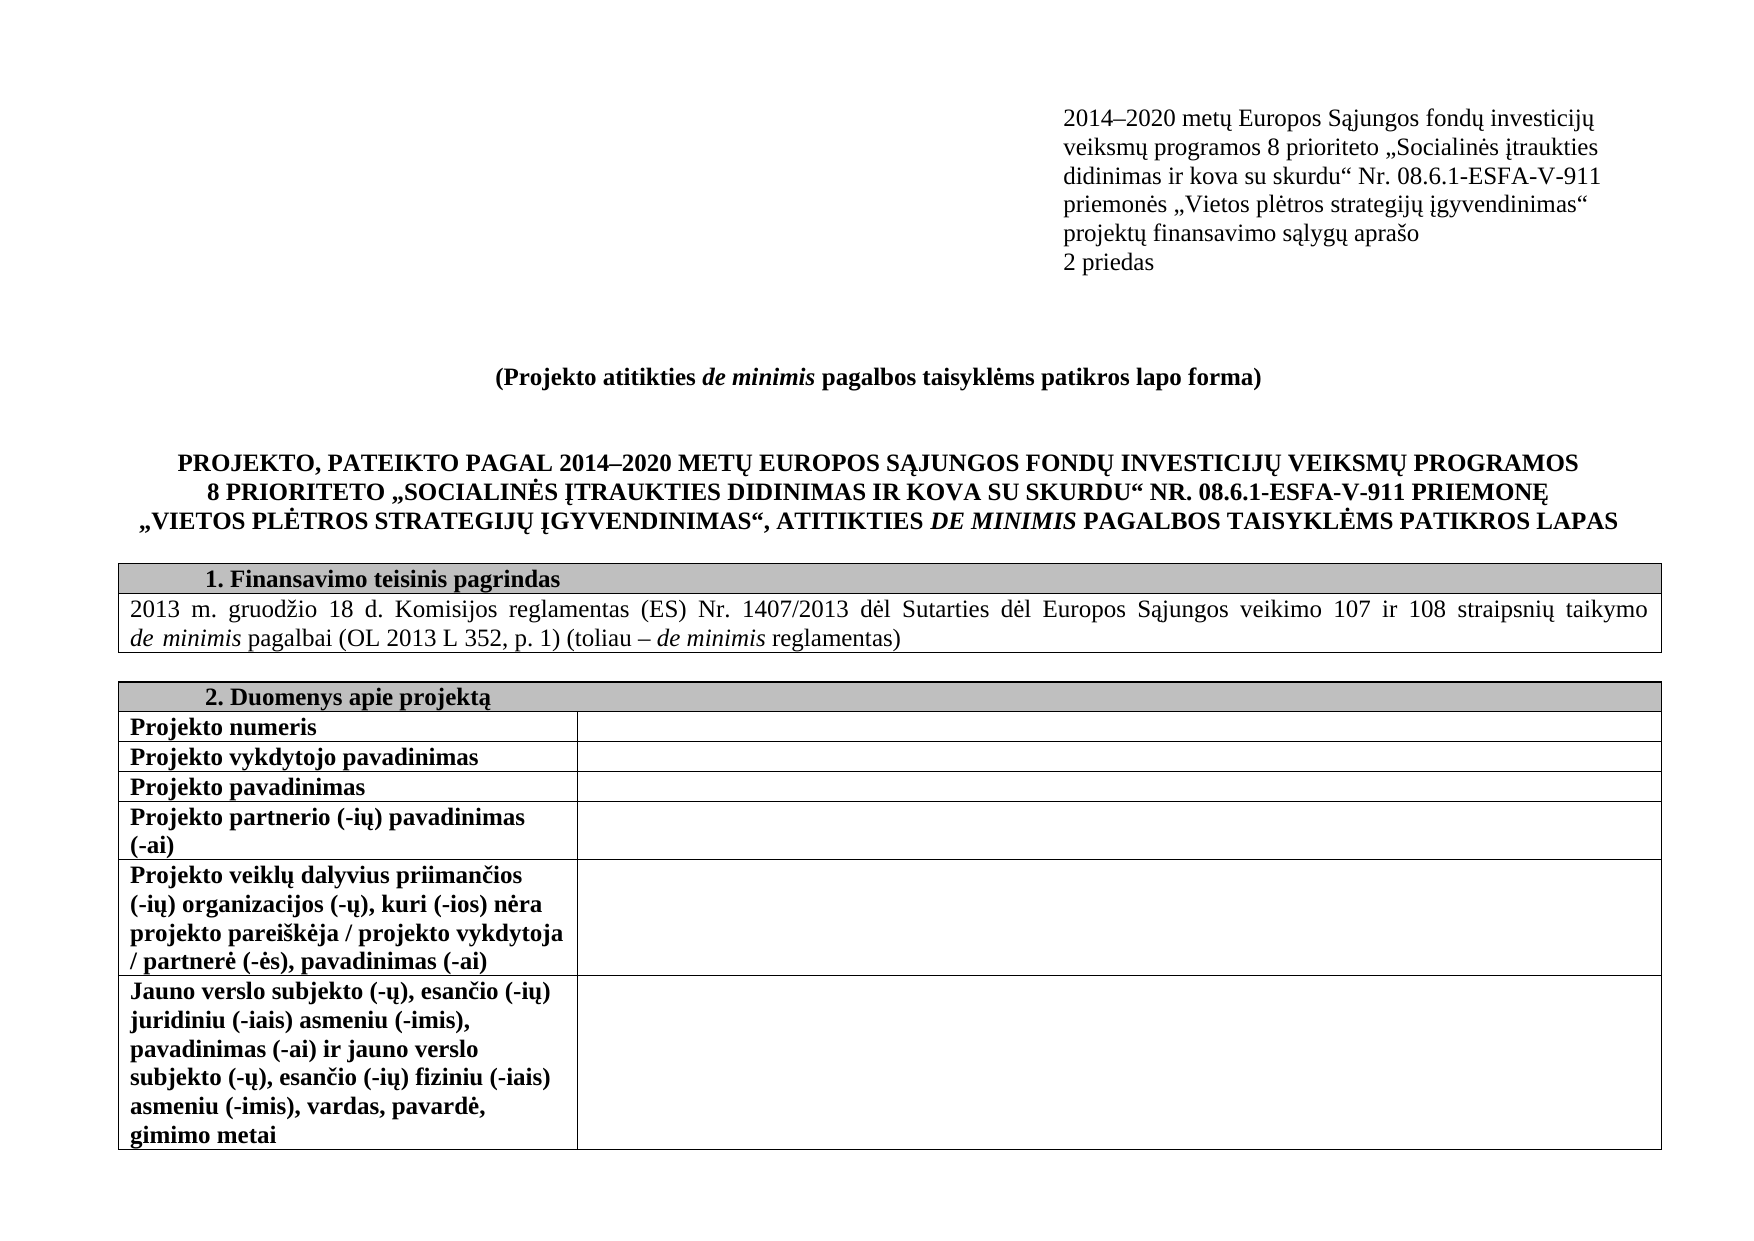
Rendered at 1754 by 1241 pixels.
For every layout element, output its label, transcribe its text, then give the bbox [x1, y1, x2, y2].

table_cell Jauno verslo subjekto (-ų), esančio (-ių) juridiniu (-iais) asmeniu (-imis), pavadinimas (-ai) ir jauno verslo subjekto (-ų), esančio (-ių) fiziniu (-iais) asmeniu (-imis), vardas, pavardė, gimimo metai [119, 976, 577, 1149]
text veiksmų programos 8 prioriteto „Socialinės įtraukties [118, 132, 1639, 161]
text 2014–2020 metų Europos Sąjungos fondų investicijų [118, 103, 1639, 132]
table_cell [578, 802, 1661, 859]
text 2 priedas [118, 247, 1639, 276]
table_cell Projekto veiklų dalyvius priimančios (-ių) organizacijos (-ų), kuri (-ios) nėra projekto pareiškėja / projekto vykdytoja / partnerė (-ės), pavadinimas (-ai) [119, 860, 577, 975]
table_cell [578, 860, 1661, 975]
table_cell Projekto pavadinimas [119, 772, 577, 801]
table_cell Projekto partnerio (-ių) pavadinimas (-ai) [119, 802, 577, 859]
text (Projekto atitikties de minimis pagalbos taisyklėms patikros lapo forma) [118, 362, 1639, 391]
table_cell [578, 976, 1661, 1149]
text „VIETOS PLĖTROS STRATEGIJŲ ĮGYVENDINIMAS“, ATITIKTIES de minimis PAGALBOS TAISYKLĖMS Patikros lapas [118, 506, 1639, 534]
text didinimas ir kova su skurdu“ Nr. 08.6.1-ESFA-V-911 [118, 161, 1639, 189]
table_cell [578, 712, 1661, 741]
text PROJEKTO, PATEIKTO PAGAL 2014–2020 METŲ EUROPOS SĄJUNGOS FONDŲ INVESTICIJŲ VEIKSMŲ PROGRAMOS 8 PRIORITETO „SOCIALINĖS ĮTRAUKTIES DIDINIMAS IR KOVA SU SKURDU“ Nr. 08.6.1-ESFA-V-911 PRIEMONĘ [118, 448, 1639, 506]
table_header 1. Finansavimo teisinis pagrindas [119, 564, 1661, 593]
table_cell Projekto numeris [119, 712, 577, 741]
text projektų finansavimo sąlygų aprašo [118, 218, 1639, 247]
table_cell Projekto vykdytojo pavadinimas [119, 742, 577, 771]
table_cell [578, 772, 1661, 801]
text priemonės „Vietos plėtros strategijų įgyvendinimas“ [118, 189, 1639, 218]
table_cell 2013 m. gruodžio 18 d. Komisijos reglamentas (ES) Nr. 1407/2013 dėl Sutarties dėl Europos Sąjungos veikimo 107 ir 108 straipsnių taikymo de minimis pagalbai (OL 2013 L 352, p. 1) (toliau – de minimis reglamentas) [119, 594, 1661, 652]
table_header 2. Duomenys apie projektą [119, 683, 1661, 711]
table_cell [578, 742, 1661, 771]
